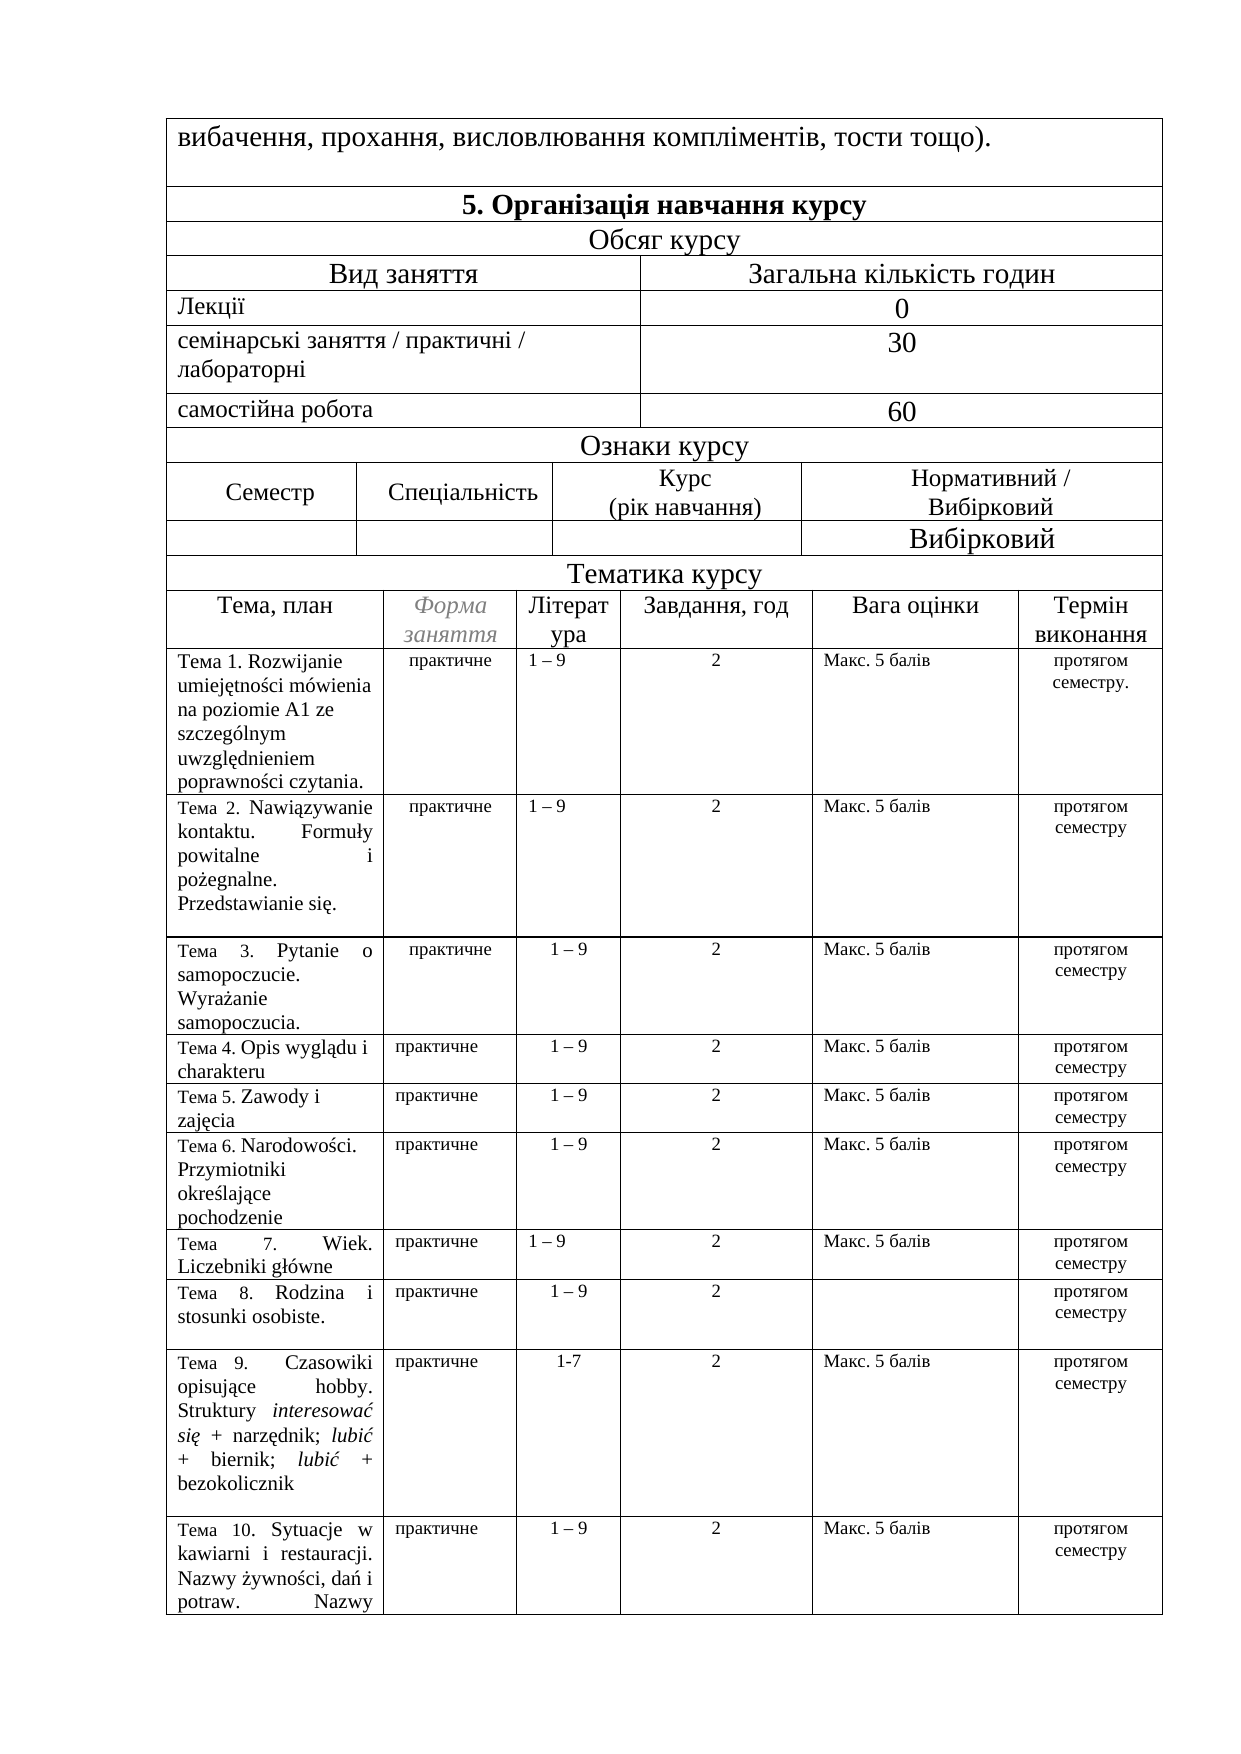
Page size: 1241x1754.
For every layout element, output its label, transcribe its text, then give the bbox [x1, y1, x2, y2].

table_cell протягом семестру [1019, 1084, 1162, 1132]
table_cell Макс. 5 балів [813, 795, 1018, 936]
table_cell Тема 8. Rodzina i stosunki osobiste. [167, 1280, 383, 1349]
table_cell Тема 6. Narodowości. Przymiotniki określające pochodzenie [167, 1133, 383, 1229]
table_cell 2 [621, 649, 812, 793]
table_cell Тема 4. Opis wyglądu i charakteru [167, 1035, 383, 1083]
table_cell Вага оцінки [813, 591, 1018, 648]
table_cell Семестр [167, 463, 356, 520]
table_cell протягом семестру [1019, 1350, 1162, 1516]
table_cell Тема 9. Czasowiki opisujące hobby. Struktury interesować się + narzędnik; lubić + biernik; lubić + bezokolicznik [167, 1350, 383, 1516]
table_cell 2 [621, 795, 812, 936]
table_cell Ознаки курсу [167, 428, 1162, 462]
table_cell Загальна кількість годин [641, 256, 1162, 290]
table_cell Термін виконання [1019, 591, 1162, 648]
table_cell Література [517, 591, 620, 648]
table_cell практичне [384, 795, 516, 936]
table_cell Тема 5. Zawody i zajęcia [167, 1084, 383, 1132]
table_cell практичне [384, 938, 516, 1034]
table_cell [553, 521, 801, 555]
table_cell протягом семестру [1019, 1280, 1162, 1349]
table_cell Обсяг курсу [167, 222, 1162, 255]
table_cell 1 – 9 [517, 1230, 620, 1278]
table_cell 1 – 9 [517, 1084, 620, 1132]
table_cell 1 – 9 [517, 1280, 620, 1349]
table_cell 2 [621, 1133, 812, 1229]
table_cell 0 [641, 291, 1162, 324]
table_cell 2 [621, 1280, 812, 1349]
table_cell 1 – 9 [517, 1517, 620, 1613]
table_cell 1 – 9 [517, 938, 620, 1034]
table_cell 5. Організація навчання курсу [167, 187, 1162, 221]
table_cell Тема 7. Wiek. Liczebniki główne [167, 1230, 383, 1278]
table_cell протягом семестру [1019, 938, 1162, 1034]
table_cell Тема 1. Rozwijanie umiejętności mówienia na poziomie А1 ze szczególnym uwzględnieniem poprawności czytania. [167, 649, 383, 793]
table_cell практичне [384, 1133, 516, 1229]
table_cell практичне [384, 1230, 516, 1278]
table_cell 2 [621, 938, 812, 1034]
table_cell протягом семестру [1019, 1035, 1162, 1083]
table_cell практичне [384, 1280, 516, 1349]
table_cell Форма заняття [384, 591, 516, 648]
table_cell 2 [621, 1230, 812, 1278]
table_cell практичне [384, 1350, 516, 1516]
table_cell протягом семестру [1019, 1517, 1162, 1613]
table_cell практичне [384, 649, 516, 793]
table_cell практичне [384, 1084, 516, 1132]
table_cell 1-7 [517, 1350, 620, 1516]
table_cell Тематика курсу [167, 556, 1162, 589]
table_cell Макс. 5 балів [813, 1517, 1018, 1613]
table_cell Курс (рік навчання) [553, 463, 801, 520]
table_cell 1 – 9 [517, 1035, 620, 1083]
table_cell [813, 1280, 1018, 1349]
table_cell 1 – 9 [517, 649, 620, 793]
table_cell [167, 1517, 383, 1613]
table_cell протягом семестру [1019, 795, 1162, 936]
table_cell 1 – 9 [517, 795, 620, 936]
table_cell 2 [621, 1084, 812, 1132]
table_cell [167, 521, 356, 555]
table_cell [357, 521, 552, 555]
table_cell Тема 3. Pytanie o samopoczucie. Wyrażanie samopoczucia. [167, 938, 383, 1034]
table_cell 30 [641, 326, 1162, 393]
table_cell семінарські заняття / практичні / лабораторні [167, 326, 640, 393]
table_cell Вид заняття [167, 256, 640, 290]
table_cell протягом семестру. [1019, 649, 1162, 793]
table_cell 2 [621, 1350, 812, 1516]
table_cell практичне [384, 1517, 516, 1613]
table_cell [167, 119, 1162, 186]
table_cell Макс. 5 балів [813, 1133, 1018, 1229]
table_cell Тема 2. Nawiązywanie kontaktu. Formuły powitalne i pożegnalne. Przedstawianie się. [167, 795, 383, 936]
table_cell Макс. 5 балів [813, 1350, 1018, 1516]
table_cell 2 [621, 1035, 812, 1083]
table_cell Лекції [167, 291, 640, 324]
table_cell протягом семестру [1019, 1133, 1162, 1229]
table_cell Макс. 5 балів [813, 1084, 1018, 1132]
table_cell Завдання, год [621, 591, 812, 648]
table_cell Макс. 5 балів [813, 1035, 1018, 1083]
table_cell Тема, план [167, 591, 383, 648]
table_cell Нормативний / Вибірковий [802, 463, 1162, 520]
table_cell Спеціальність [357, 463, 552, 520]
table_cell 2 [621, 1517, 812, 1613]
table_cell 60 [641, 394, 1162, 427]
table_cell 1 – 9 [517, 1133, 620, 1229]
table_cell Макс. 5 балів [813, 1230, 1018, 1278]
table_cell Макс. 5 балів [813, 938, 1018, 1034]
table_cell протягом семестру [1019, 1230, 1162, 1278]
table_cell Макс. 5 балів [813, 649, 1018, 793]
table_cell Вибірковий [802, 521, 1162, 555]
table_cell практичне [384, 1035, 516, 1083]
table_cell самостійна робота [167, 394, 640, 427]
